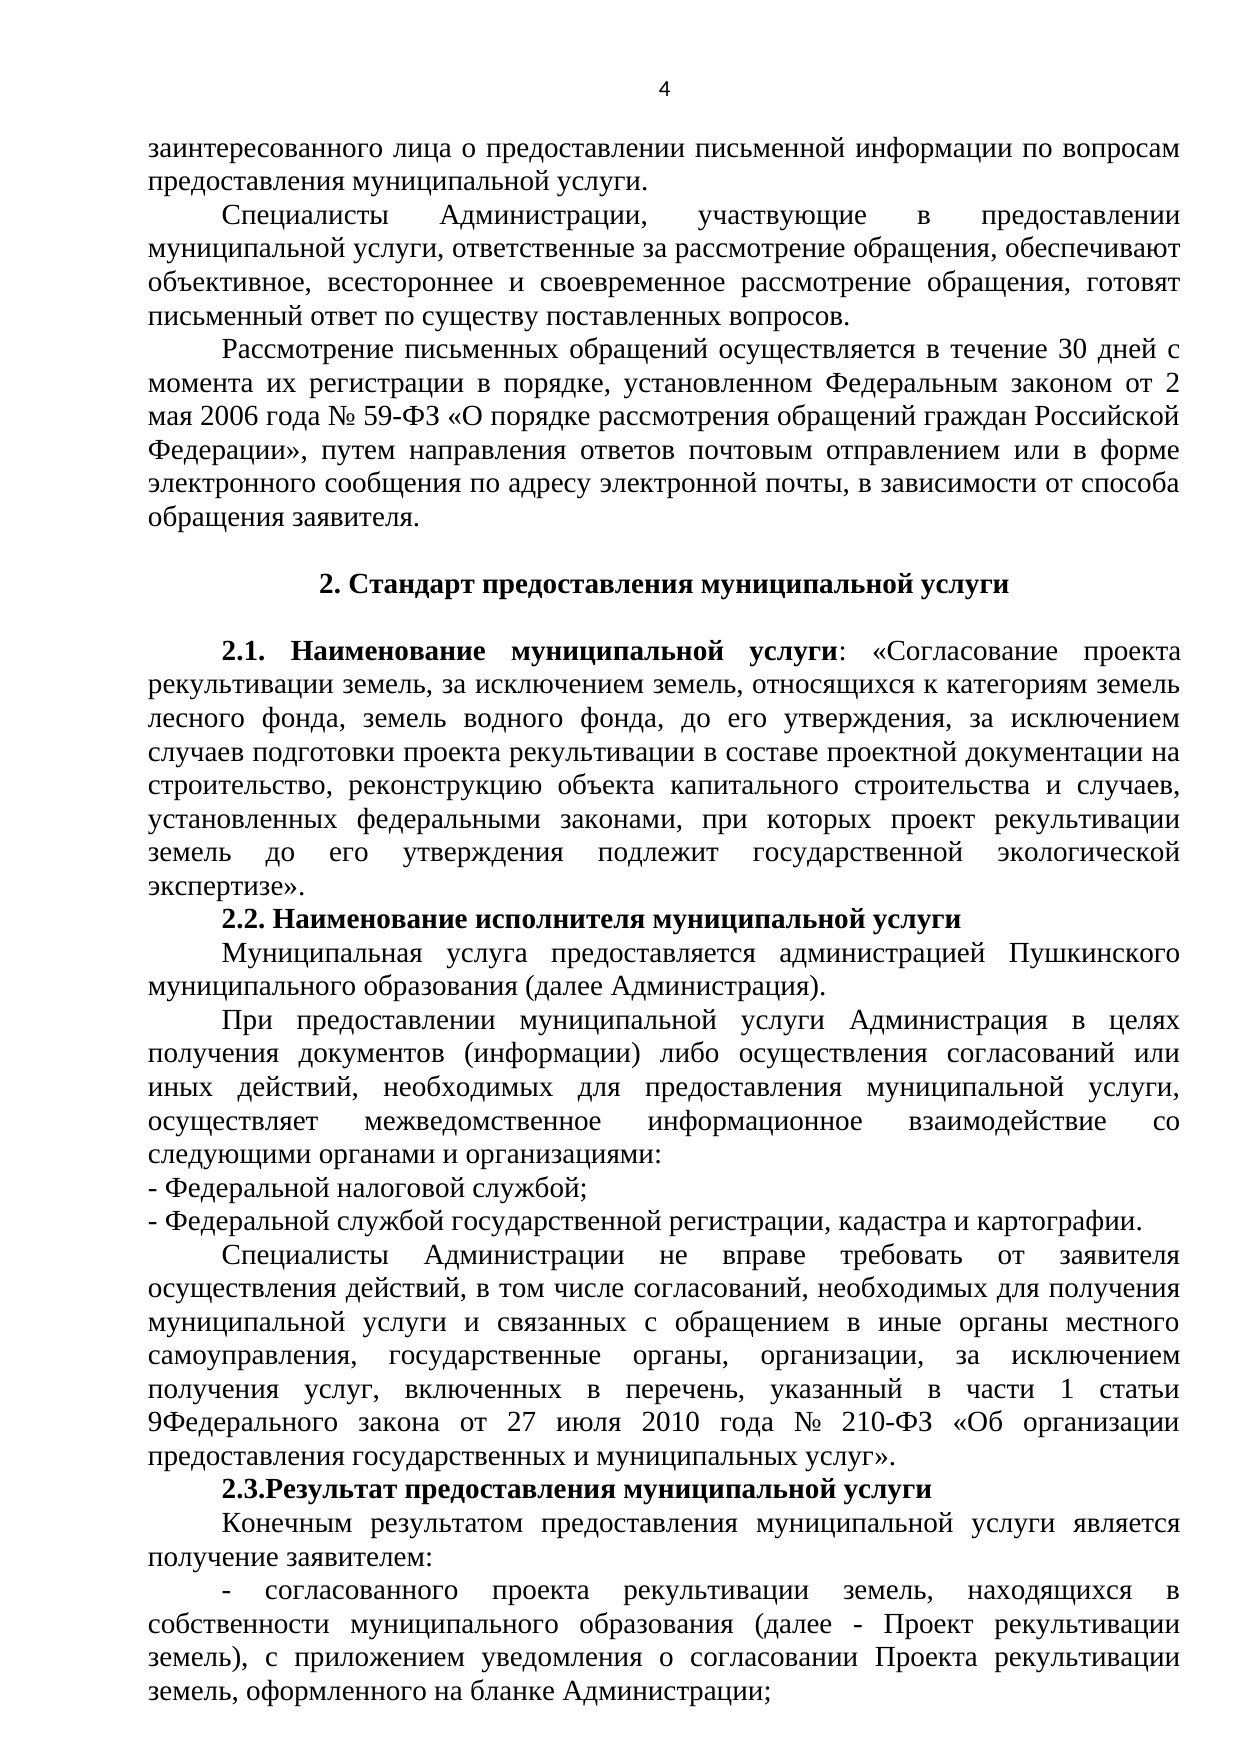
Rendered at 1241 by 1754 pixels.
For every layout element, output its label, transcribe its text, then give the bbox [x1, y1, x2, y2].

text Муниципальная услуга предоставляется администрацией Пушкинского муниципального образования (далее Администрация). [148, 935, 1181, 1002]
text - согласованного проекта рекультивации земель, находящихся в собственности муниципального образования (далее - Проект рекультивации земель), с приложением уведомления о согласовании Проекта рекультивации земель, оформленного на бланке Администрации; [148, 1572, 1181, 1706]
text При предоставлении муниципальной услуги Администрация в целях получения документов (информации) либо осуществления согласований или иных действий, необходимых для предоставления муниципальной услуги, осуществляет межведомственное информационное взаимодействие со следующими органами и организациями: [148, 1002, 1181, 1170]
text - Федеральной налоговой службой; [148, 1170, 1181, 1203]
text Рассмотрение письменных обращений осуществляется в течение 30 дней с момента их регистрации в порядке, установленном Федеральным законом от 2 мая 2006 года № 59-ФЗ «О порядке рассмотрения обращений граждан Российской Федерации», путем направления ответов почтовым отправлением или в форме электронного сообщения по адресу электронной почты, в зависимости от способа обращения заявителя. [148, 331, 1181, 532]
text Специалисты Администрации не вправе требовать от заявителя осуществления действий, в том числе согласований, необходимых для получения муниципальной услуги и связанных с обращением в иные органы местного самоуправления, государственные органы, организации, за исключением получения услуг, включенных в перечень, указанный в части 1 статьи 9Федерального закона от 27 июля 2010 года № 210-ФЗ «Об организации предоставления государственных и муниципальных услуг». [148, 1237, 1181, 1472]
text - Федеральной службой государственной регистрации, кадастра и картографии. [148, 1203, 1181, 1237]
text 2.3.Результат предоставления муниципальной услуги [148, 1472, 1181, 1505]
text Специалисты Администрации, участвующие в предоставлении муниципальной услуги, ответственные за рассмотрение обращения, обеспечивают объективное, всестороннее и своевременное рассмотрение обращения, готовят письменный ответ по существу поставленных вопросов. [148, 197, 1181, 331]
text Конечным результатом предоставления муниципальной услуги является получение заявителем: [148, 1505, 1181, 1572]
text 2. Стандарт предоставления муниципальной услуги [148, 566, 1181, 599]
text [148, 130, 1181, 197]
text 2.1. Наименование муниципальной услуги: «Согласование проекта рекультивации земель, за исключением земель, относящихся к категориям земель лесного фонда, земель водного фонда, до его утверждения, за исключением случаев подготовки проекта рекультивации в составе проектной документации на строительство, реконструкцию объекта капитального строительства и случаев, установленных федеральными законами, при которых проект рекультивации земель до его утверждения подлежит государственной экологической экспертизе». [148, 633, 1181, 901]
text 2.2. Наименование исполнителя муниципальной услуги [148, 901, 1181, 935]
